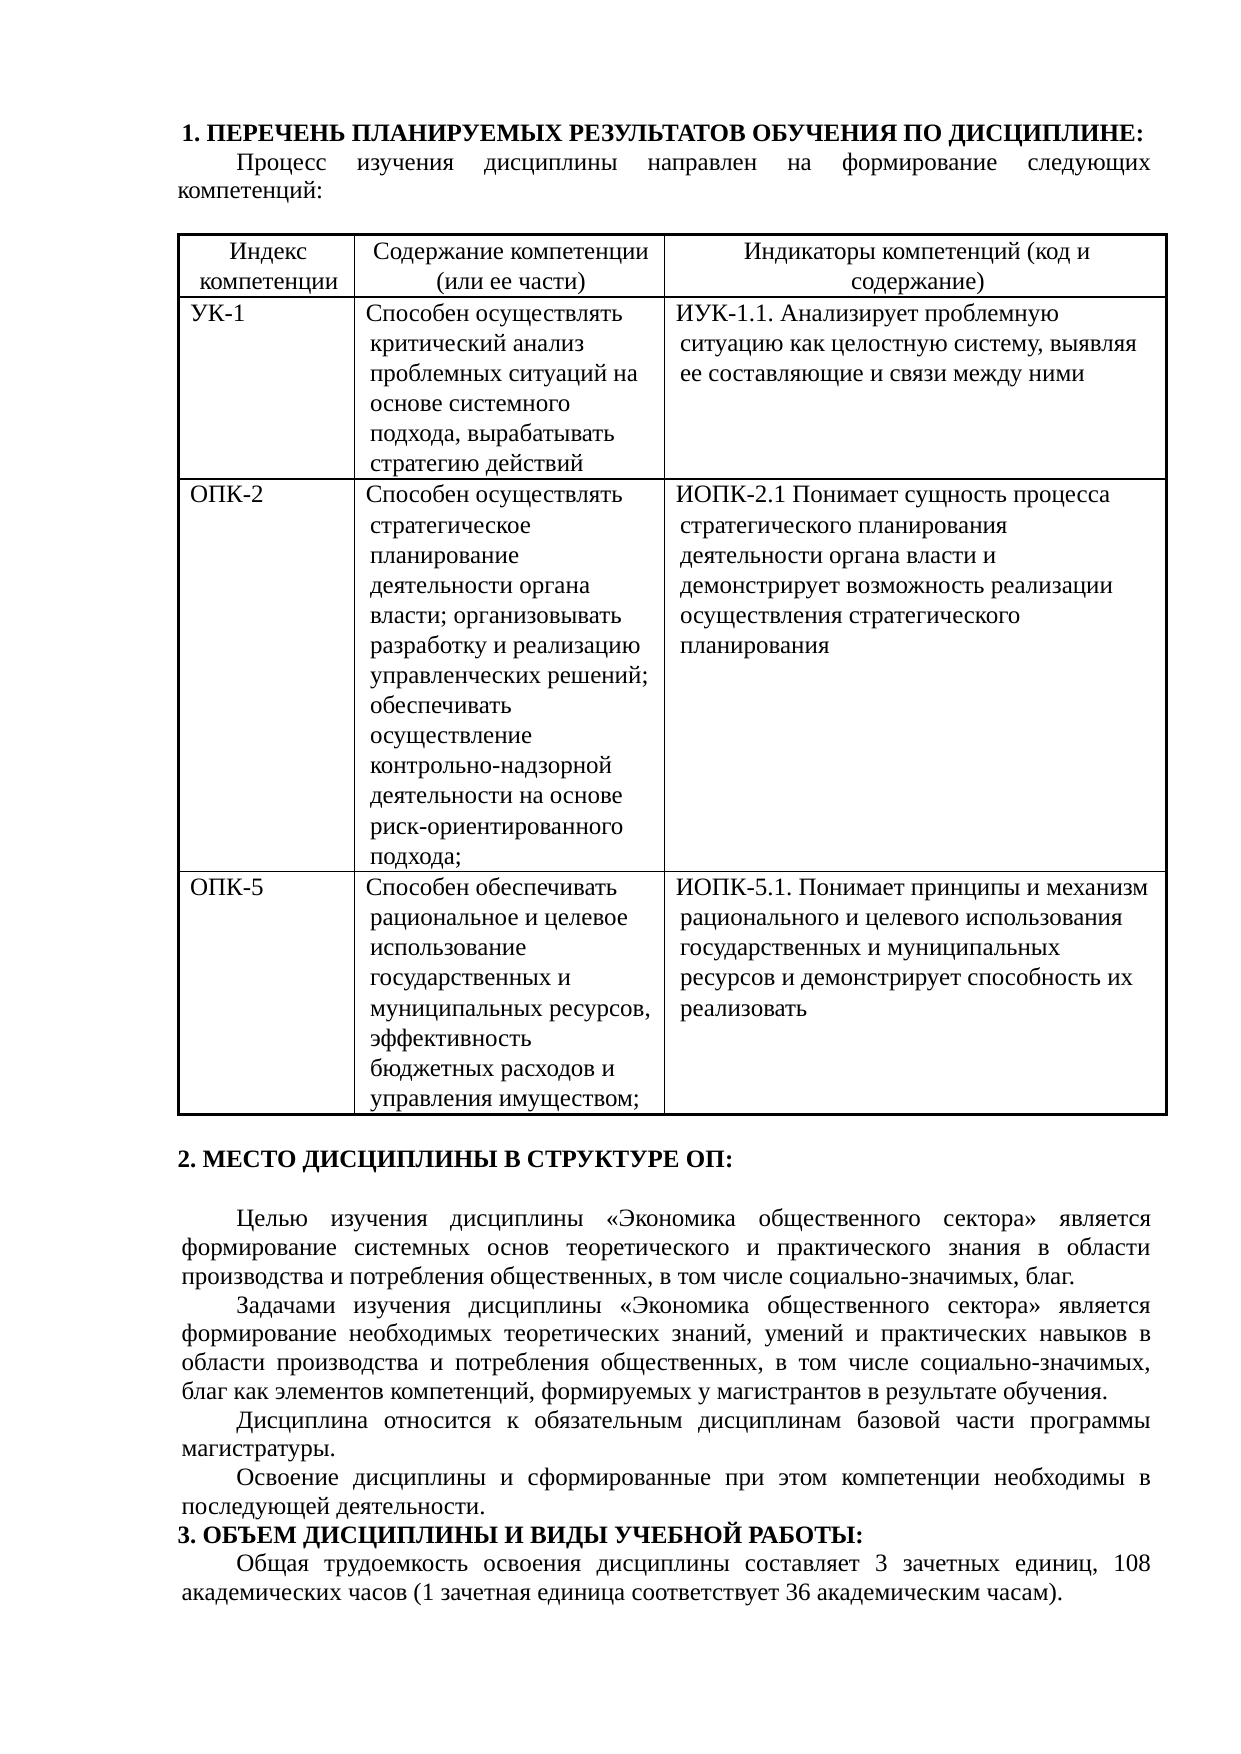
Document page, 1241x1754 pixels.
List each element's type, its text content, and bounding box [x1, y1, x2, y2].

text Процесс изучения дисциплины направлен на формирование следующих компетенций: [177, 147, 1152, 204]
table_header Индикаторы компетенций (код и содержание) [665, 236, 1165, 296]
table_cell ОПК-5 [180, 872, 354, 1113]
text 2. Место дисциплины в структуре ОП: [177, 1144, 1152, 1173]
table_cell ИОПК-2.1 Понимает сущность процесса стратегического планирования деятельности органа власти и демонстрирует возможность реализации осуществления стратегического планирования [665, 480, 1165, 871]
table_cell Способен осуществлять критический анализ проблемных ситуаций на основе системного подхода, вырабатывать стратегию действий [355, 298, 664, 478]
text Задачами изучения дисциплины «Экономика общественного сектора» является формирование необходимых теоретических знаний, умений и практических навыков в области производства и потребления общественных, в том числе социально-значимых, благ как элементов компетенций, формируемых у магистрантов в результате обучения. [181, 1290, 1152, 1405]
text Целью изучения дисциплины «Экономика общественного сектора» является формирование системных основ теоретического и практического знания в области производства и потребления общественных, в том числе социально-значимых, благ. [181, 1203, 1152, 1290]
table_cell Способен обеспечивать рациональное и целевое использование государственных и муниципальных ресурсов, эффективность бюджетных расходов и управления имуществом; [355, 872, 664, 1113]
table_cell ОПК-2 [180, 480, 354, 871]
table_cell Способен осуществлять стратегическое планирование деятельности органа власти; организовывать разработку и реализацию управленческих решений; обеспечивать осуществление контрольно-надзорной деятельности на основе риск-ориентированного подхода; [355, 480, 664, 871]
text Освоение дисциплины и сформированные при этом компетенции необходимы в последующей деятельности. [181, 1462, 1152, 1520]
table_cell ИУК-1.1. Анализирует проблемную ситуацию как целостную систему, выявляя ее составляющие и связи между ними [665, 298, 1165, 478]
text 1. ПЕРЕЧЕНЬ ПЛАНИРУЕМЫХ РЕЗУЛЬТАТОВ ОБУЧЕНИЯ ПО ДИСЦИПЛИНЕ: [181, 118, 1152, 147]
table_cell ИОПК-5.1. Понимает принципы и механизм рационального и целевого использования государственных и муниципальных ресурсов и демонстрирует способность их реализовать [665, 872, 1165, 1113]
text Дисциплина относится к обязательным дисциплинам базовой части программы магистратуры. [181, 1405, 1152, 1462]
table_header Индекс компетенции [180, 236, 354, 296]
table_cell УК-1 [180, 298, 354, 478]
text 3. Объем дисциплины и виды учебной работы: [177, 1520, 1152, 1548]
text Общая трудоемкость освоения дисциплины составляет 3 зачетных единиц, 108 академических часов (1 зачетная единица соответствует 36 академическим часам). [181, 1548, 1152, 1606]
table_header Содержание компетенции (или ее части) [355, 236, 664, 296]
